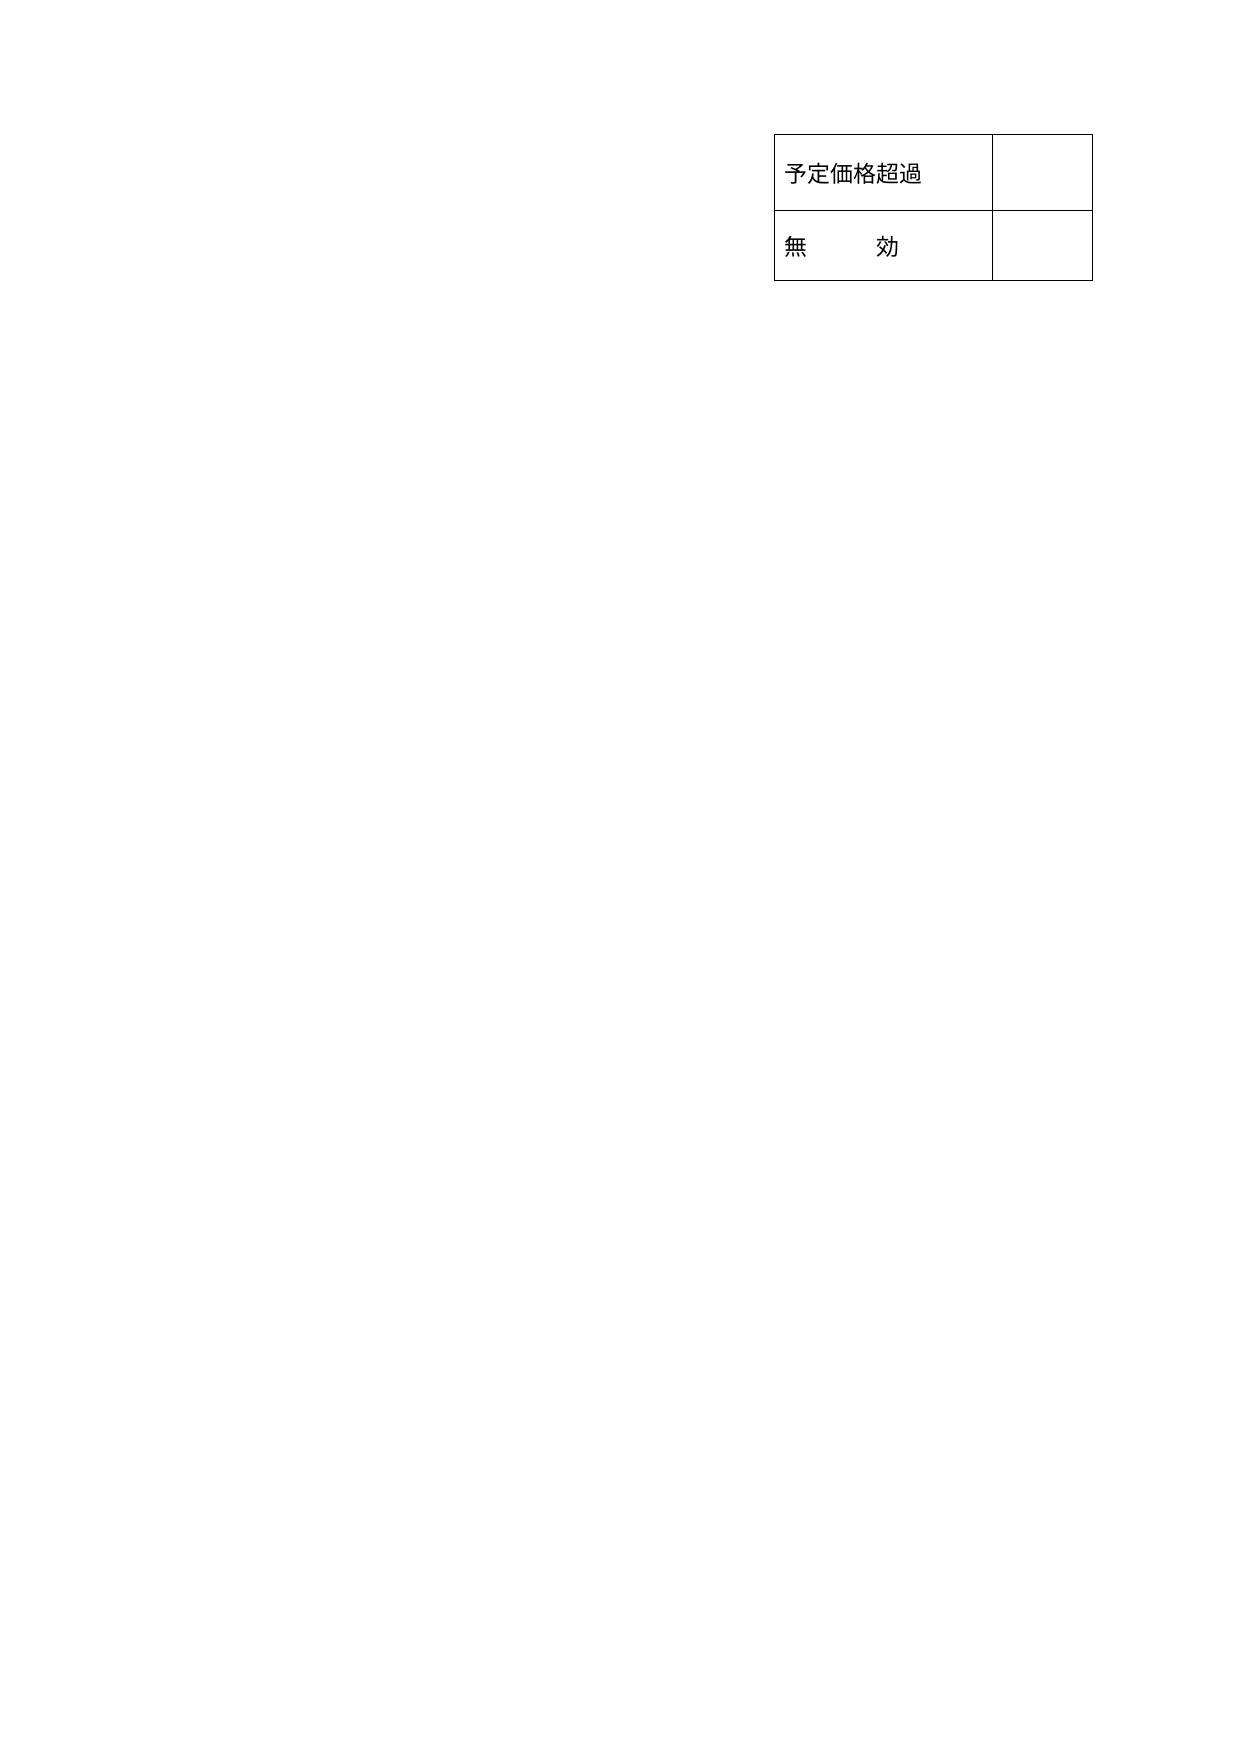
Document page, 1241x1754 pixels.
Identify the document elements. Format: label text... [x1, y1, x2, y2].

table_cell 予定価格超過 [775, 135, 992, 210]
table_cell 無 効 [775, 211, 992, 280]
table_cell [993, 211, 1092, 280]
table_cell [993, 135, 1092, 210]
